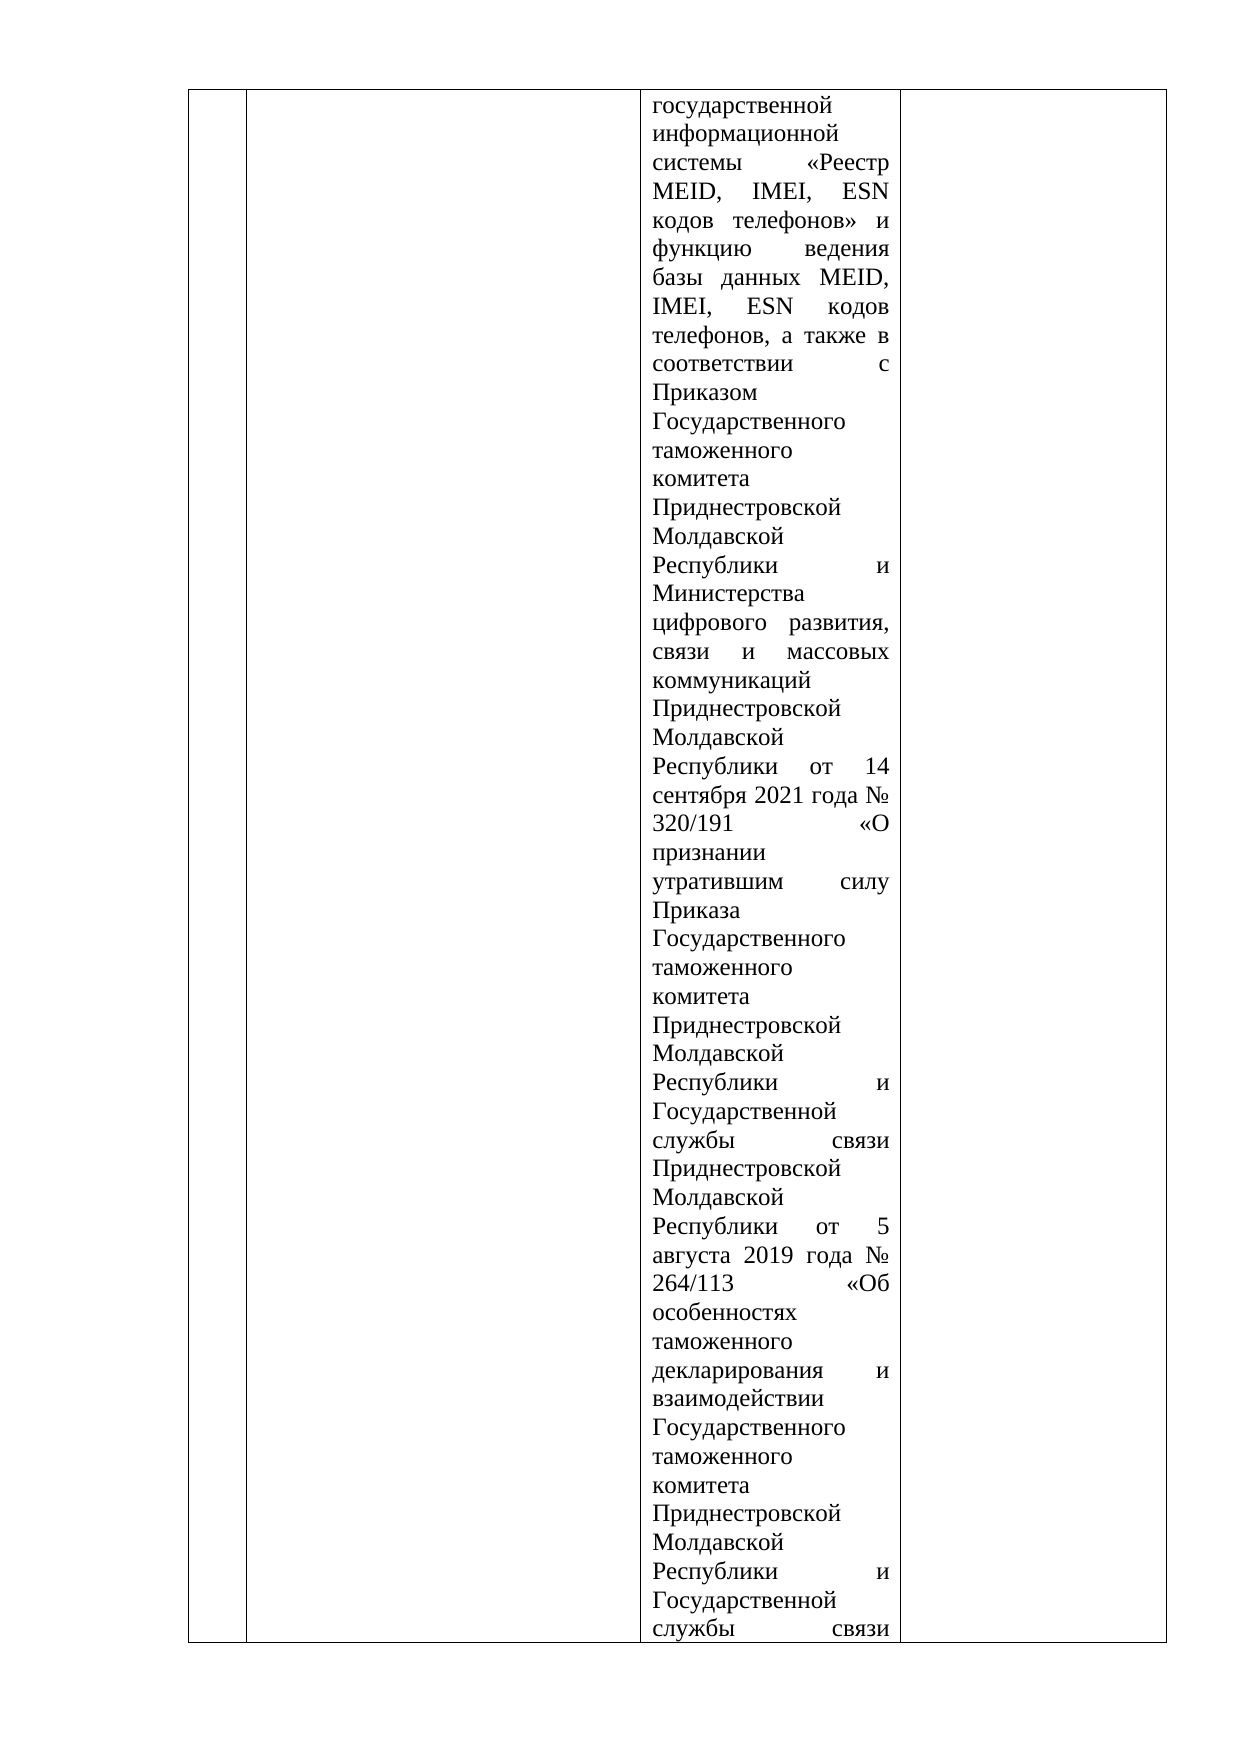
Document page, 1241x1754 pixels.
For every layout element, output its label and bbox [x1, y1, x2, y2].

table_cell [189, 90, 246, 1642]
table_cell [247, 90, 640, 1642]
table_cell [641, 90, 900, 1642]
table_cell [901, 90, 1166, 1642]
